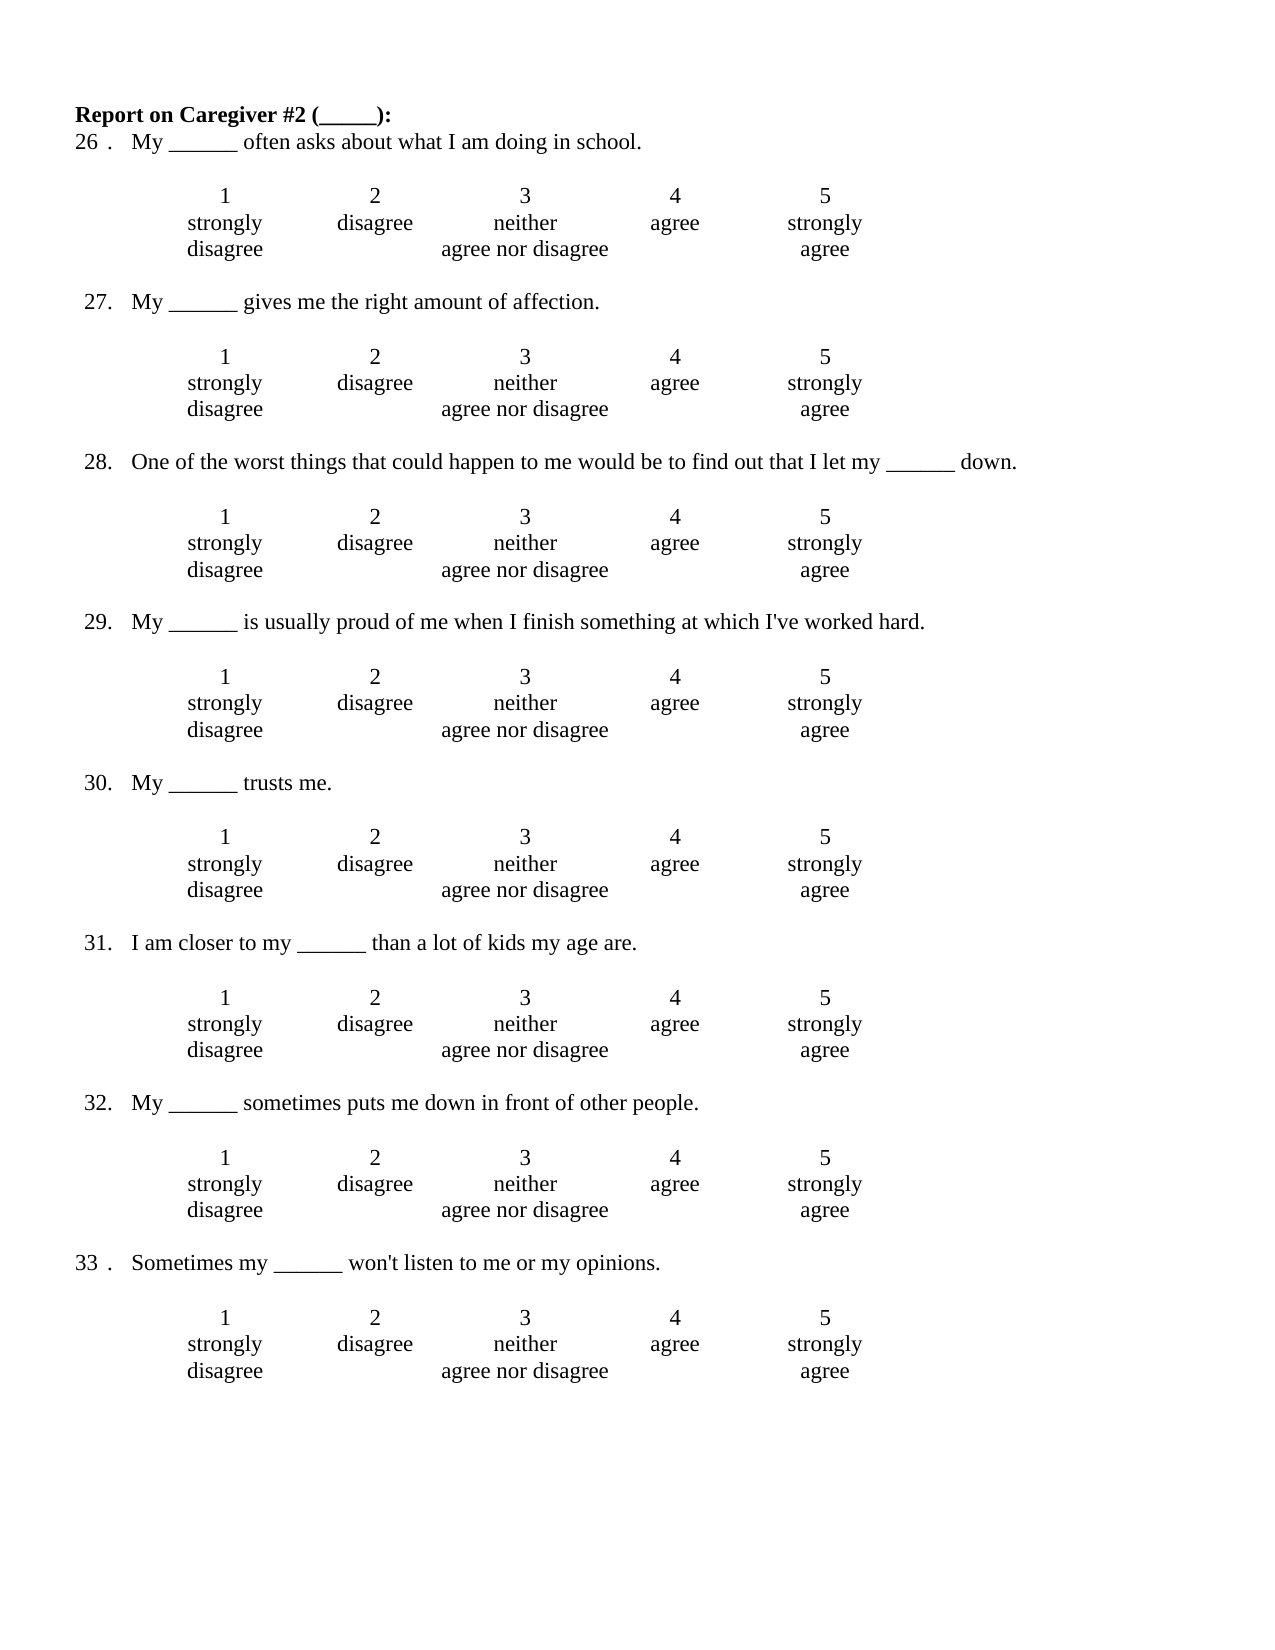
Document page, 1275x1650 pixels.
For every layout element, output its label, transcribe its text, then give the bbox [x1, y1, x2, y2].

text disagree agree nor disagree agree [75, 556, 1200, 582]
text 27. My ______ gives me the right amount of affection. [75, 288, 1200, 314]
text disagree agree nor disagree agree [75, 1196, 1200, 1223]
text 1 2 3 4 5 [75, 823, 1200, 850]
text 1 2 3 4 5 [75, 1304, 1200, 1330]
text strongly disagree neither agree strongly [75, 369, 1200, 395]
text strongly disagree neither agree strongly [75, 209, 1200, 235]
text 1 2 3 4 5 [75, 503, 1200, 529]
text strongly disagree neither agree strongly [75, 529, 1200, 556]
text 1 2 3 4 5 [75, 343, 1200, 369]
text strongly disagree neither agree strongly [75, 689, 1200, 716]
text strongly disagree neither agree strongly [75, 850, 1200, 876]
text 30. My ______ trusts me. [75, 768, 1200, 795]
text 1 2 3 4 5 [75, 1144, 1200, 1170]
text 33 . Sometimes my ______ won't listen to me or my opinions. [75, 1249, 1200, 1276]
text 31. I am closer to my ______ than a lot of kids my age are. [75, 929, 1200, 955]
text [75, 1330, 1200, 1357]
text disagree agree nor disagree agree [75, 716, 1200, 742]
text 1 2 3 4 5 [75, 983, 1200, 1010]
text 32. My ______ sometimes puts me down in front of other people. [75, 1089, 1200, 1115]
text disagree agree nor disagree agree [75, 1036, 1200, 1063]
text 1 2 3 4 5 [75, 663, 1200, 689]
text strongly disagree neither agree strongly [75, 1170, 1200, 1196]
text disagree agree nor disagree agree [75, 876, 1200, 902]
text disagree agree nor disagree agree [75, 395, 1200, 422]
text 29. My ______ is usually proud of me when I finish something at which I've worked hard. [75, 608, 1200, 635]
text disagree agree nor disagree agree [75, 1357, 1200, 1383]
text 1 2 3 4 5 [75, 182, 1200, 209]
text strongly disagree neither agree strongly [75, 1010, 1200, 1036]
text Report on Caregiver #2 (_____): [75, 101, 1200, 128]
text disagree agree nor disagree agree [75, 235, 1200, 262]
text 26 . My ______ often asks about what I am doing in school. [75, 128, 1200, 154]
text 28. One of the worst things that could happen to me would be to find out that I let my ______ down. [75, 448, 1200, 474]
